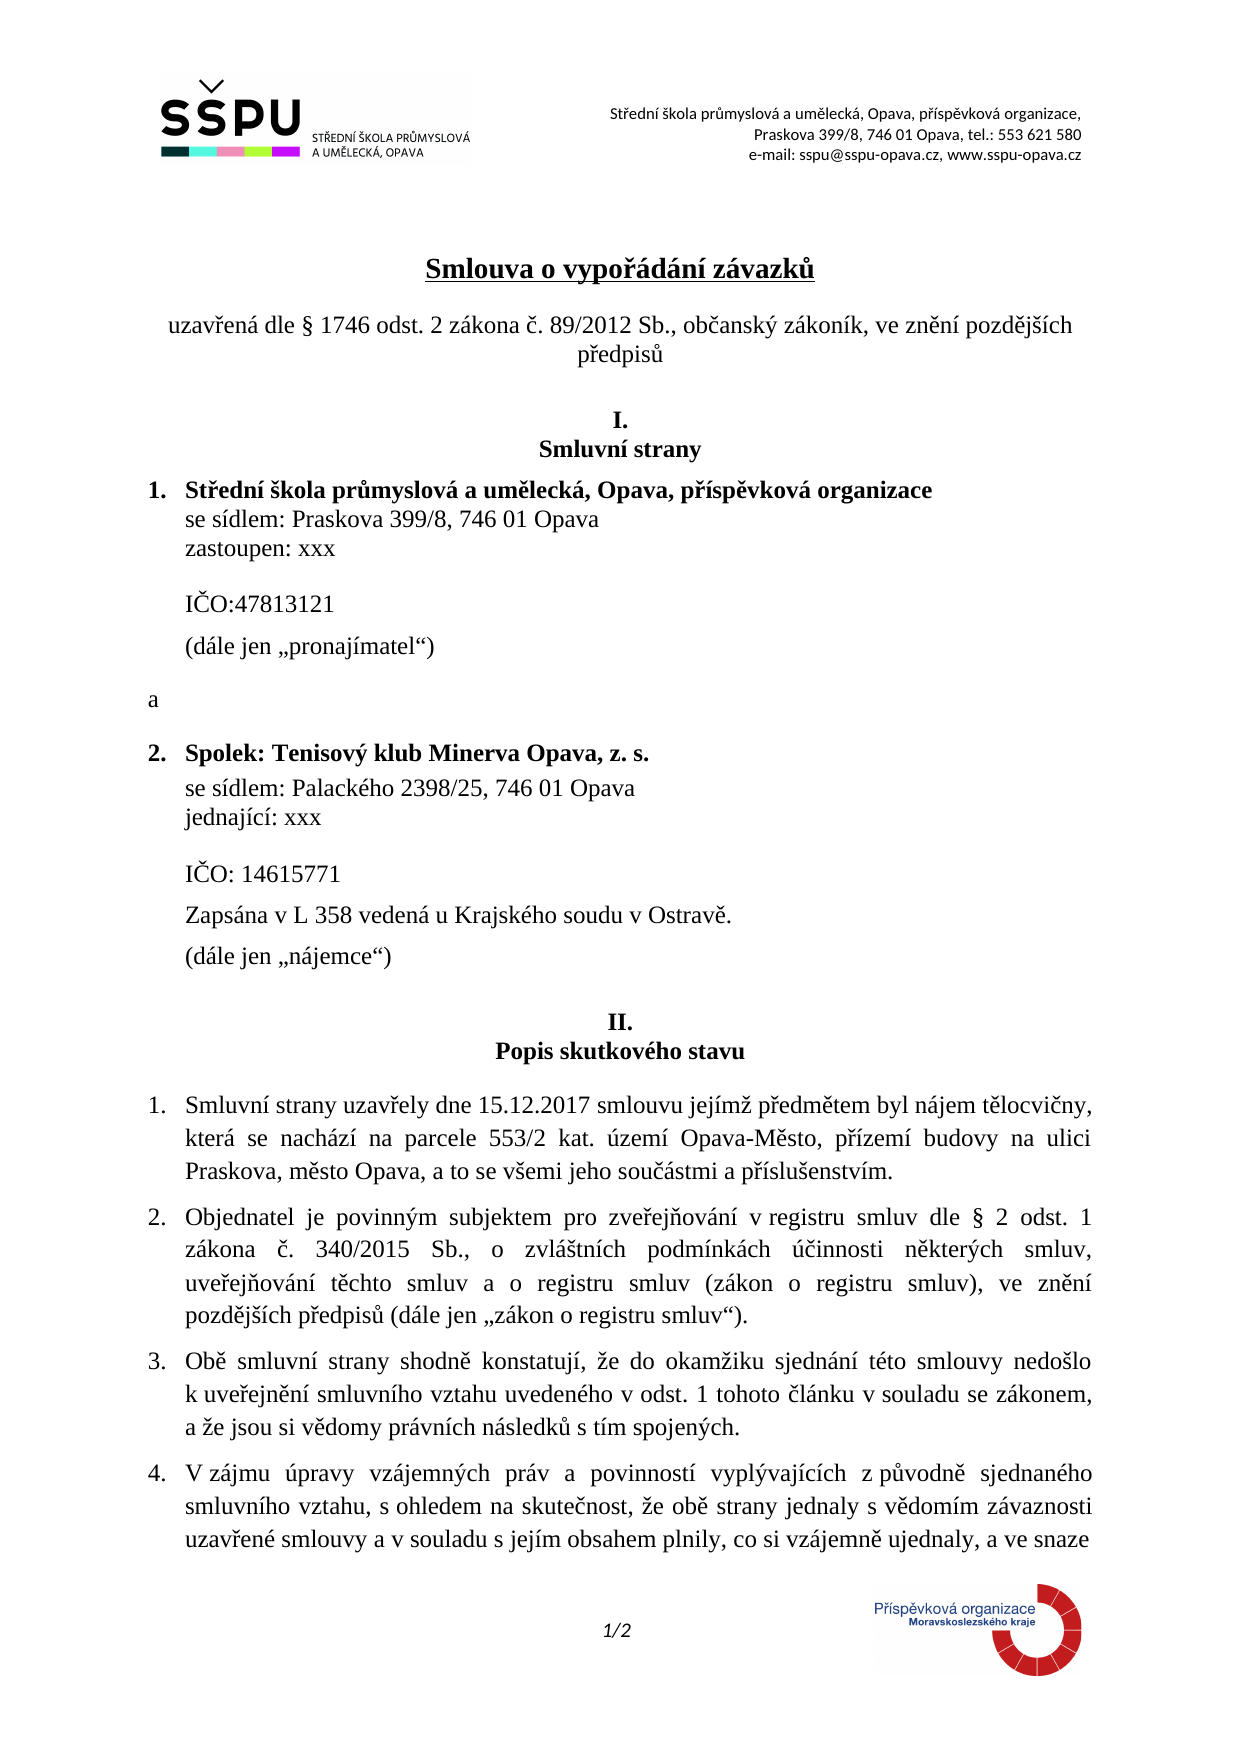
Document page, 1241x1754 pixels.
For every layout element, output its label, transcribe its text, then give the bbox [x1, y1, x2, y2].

picture [158, 73, 472, 165]
list IČO:47813121 [185, 589, 1093, 618]
list Spolek: Tenisový klub Minerva Opava, z. s. [148, 738, 1093, 767]
list Smluvní strany uzavřely dne 15.12.2017 smlouvu jejímž předmětem byl nájem tělocvičny, která se nachází na parcele 553/2 kat. území Opava-Město, přízemí budovy na ulici Praskova, město Opava, a to se všemi jeho součástmi a příslušenstvím. [148, 1090, 1093, 1185]
text uzavřená dle § 1746 odst. 2 zákona č. 89/2012 Sb., občanský zákoník, ve znění pozdějších předpisů [148, 310, 1093, 368]
list (dále jen „nájemce“) [185, 941, 1093, 970]
text I. Smluvní strany [148, 405, 1093, 463]
list se sídlem: Praskova 399/8, 746 01 Opava [185, 504, 1093, 533]
list IČO: 14615771 [185, 859, 1093, 887]
list V zájmu úpravy vzájemných práv a povinností vyplývajících z původně sjednaného smluvního vztahu, s ohledem na skutečnost, že obě strany jednaly s vědomím závaznosti uzavřené smlouvy a v souladu s jejím obsahem plnily, co si vzájemně ujednaly, a ve snaze [148, 1458, 1093, 1552]
text a [148, 684, 1093, 713]
list Objednatel je povinným subjektem pro zveřejňování v registru smluv dle § 2 odst. 1 zákona č. 340/2015 Sb., o zvláštních podmínkách účinnosti některých smluv, uveřejňování těchto smluv a o registru smluv (zákon o registru smluv), ve znění pozdějších předpisů (dále jen „zákon o registru smluv“). [148, 1202, 1093, 1329]
list jednající: xxx [185, 802, 1093, 831]
list Obě smluvní strany shodně konstatují, že do okamžiku sjednání této smlouvy nedošlo k uveřejnění smluvního vztahu uvedeného v odst. 1 tohoto článku v souladu se zákonem, a že jsou si vědomy právních následků s tím spojených. [148, 1346, 1093, 1441]
list Zapsána v L 358 vedená u Krajského soudu v Ostravě. [185, 900, 1093, 929]
list (dále jen „pronajímatel“) [185, 631, 1093, 659]
title Smlouva o vypořádání závazků [148, 252, 1093, 285]
list se sídlem: Palackého 2398/25, 746 01 Opava [185, 773, 1093, 802]
picture [875, 1584, 1082, 1676]
list Střední škola průmyslová a umělecká, Opava, příspěvková organizace [148, 475, 1093, 504]
text II. Popis skutkového stavu [148, 1007, 1093, 1065]
list zastoupen: xxx [185, 533, 1093, 561]
